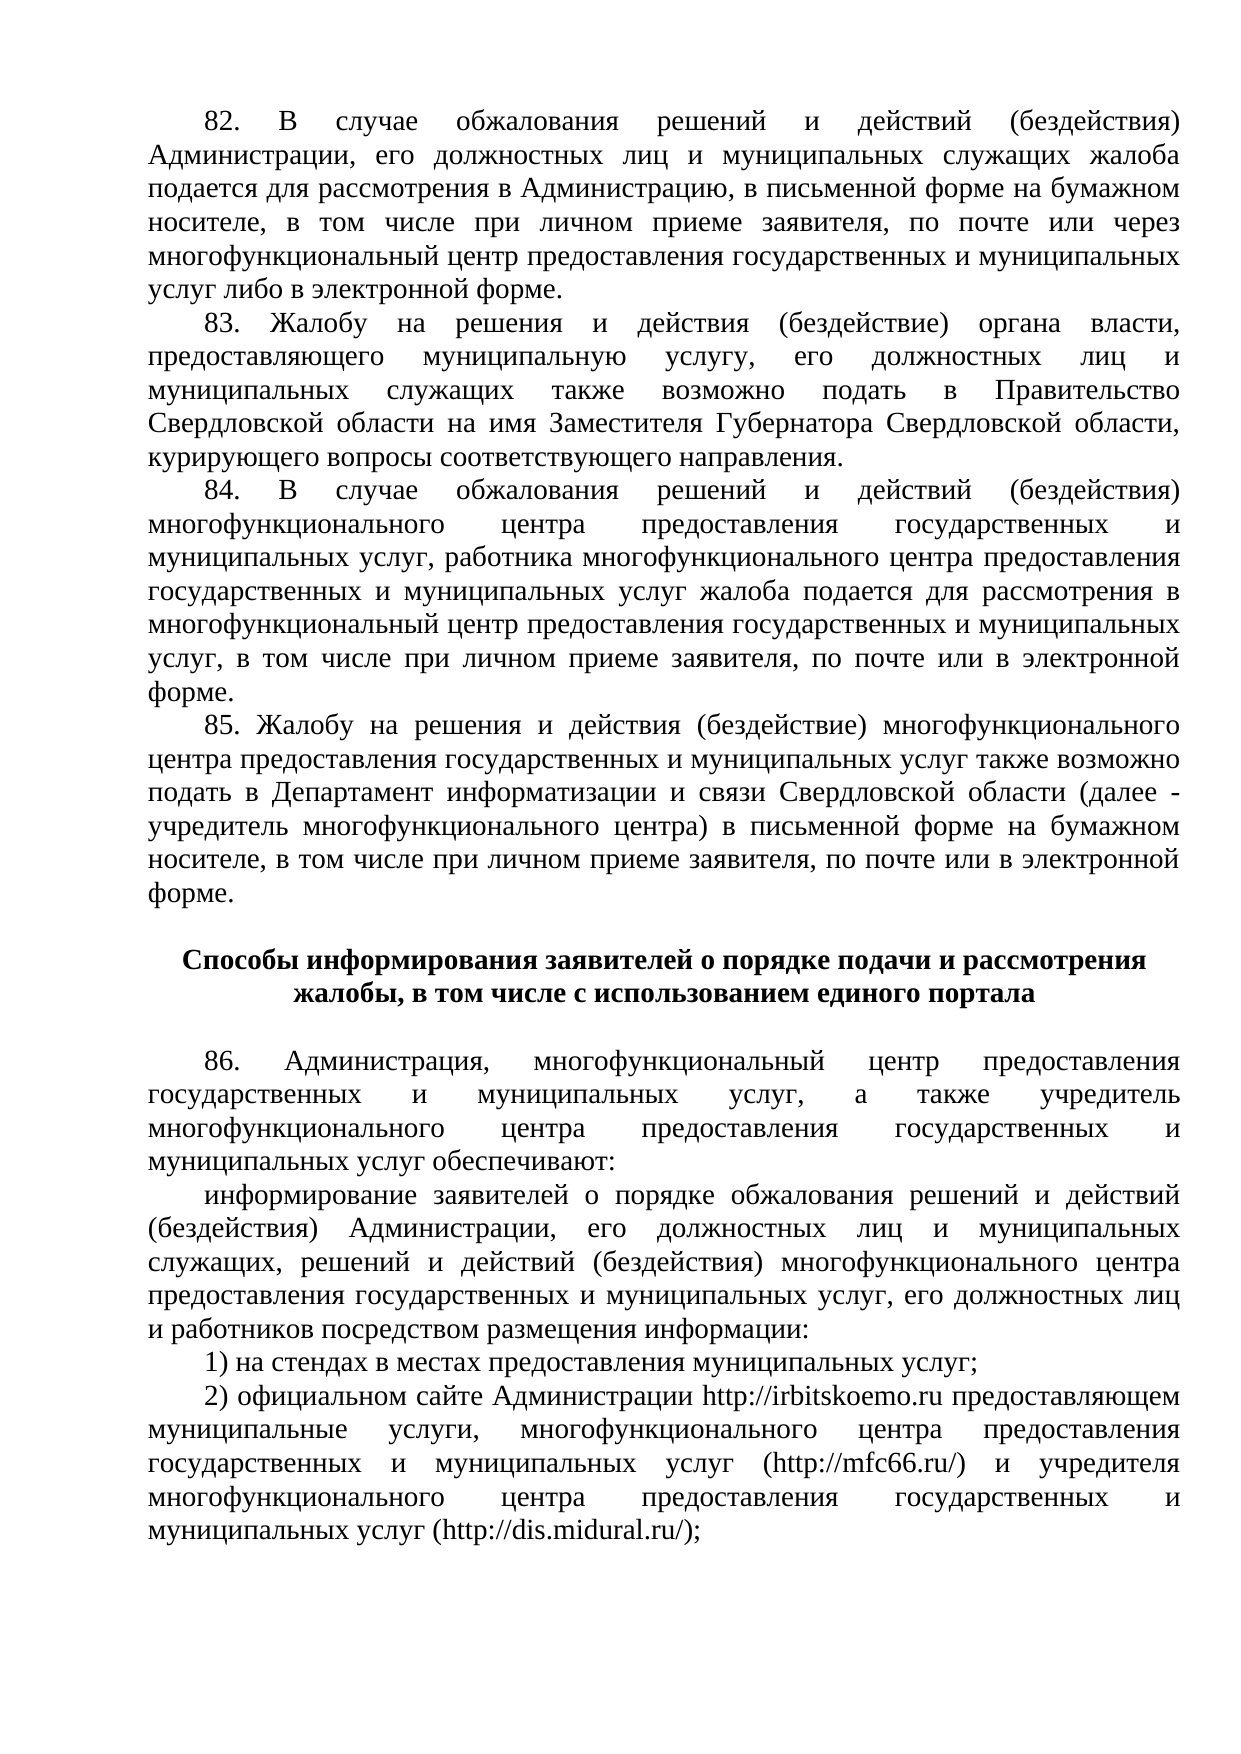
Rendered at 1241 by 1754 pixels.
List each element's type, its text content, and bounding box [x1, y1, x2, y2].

text 86. Администрация, многофункциональный центр предоставления государственных и муниципальных услуг, а также учредитель многофункционального центра предоставления государственных и муниципальных услуг обеспечивают: [148, 1043, 1181, 1177]
text 85. Жалобу на решения и действия (бездействие) многофункционального центра предоставления государственных и муниципальных услуг также возможно подать в Департамент информатизации и связи Свердловской области (далее - учредитель многофункционального центра) в письменной форме на бумажном носителе, в том числе при личном приеме заявителя, по почте или в электронной форме. [148, 707, 1181, 908]
text 82. В случае обжалования решений и действий (бездействия) Администрации, его должностных лиц и муниципальных служащих жалоба подается для рассмотрения в Администрацию, в письменной форме на бумажном носителе, в том числе при личном приеме заявителя, по почте или через многофункциональный центр предоставления государственных и муниципальных услуг либо в электронной форме. [148, 103, 1181, 305]
text информирование заявителей о порядке обжалования решений и действий (бездействия) Администрации, его должностных лиц и муниципальных служащих, решений и действий (бездействия) многофункционального центра предоставления государственных и муниципальных услуг, его должностных лиц и работников посредством размещения информации: [148, 1177, 1181, 1344]
text 2) официальном сайте Администрации http://irbitskoemo.ru предоставляющем муниципальные услуги, многофункционального центра предоставления государственных и муниципальных услуг (http://mfc66.ru/) и учредителя многофункционального центра предоставления государственных и муниципальных услуг (http://dis.midural.ru/); [148, 1378, 1181, 1546]
text 83. Жалобу на решения и действия (бездействие) органа власти, предоставляющего муниципальную услугу, его должностных лиц и муниципальных служащих также возможно подать в Правительство Свердловской области на имя Заместителя Губернатора Свердловской области, курирующего вопросы соответствующего направления. [148, 305, 1181, 472]
text Способы информирования заявителей о порядке подачи и рассмотрения жалобы, в том числе с использованием единого портала [148, 942, 1181, 1009]
text 84. В случае обжалования решений и действий (бездействия) многофункционального центра предоставления государственных и муниципальных услуг, работника многофункционального центра предоставления государственных и муниципальных услуг жалоба подается для рассмотрения в многофункциональный центр предоставления государственных и муниципальных услуг, в том числе при личном приеме заявителя, по почте или в электронной форме. [148, 472, 1181, 707]
text 1) на стендах в местах предоставления муниципальных услуг; [148, 1344, 1181, 1378]
